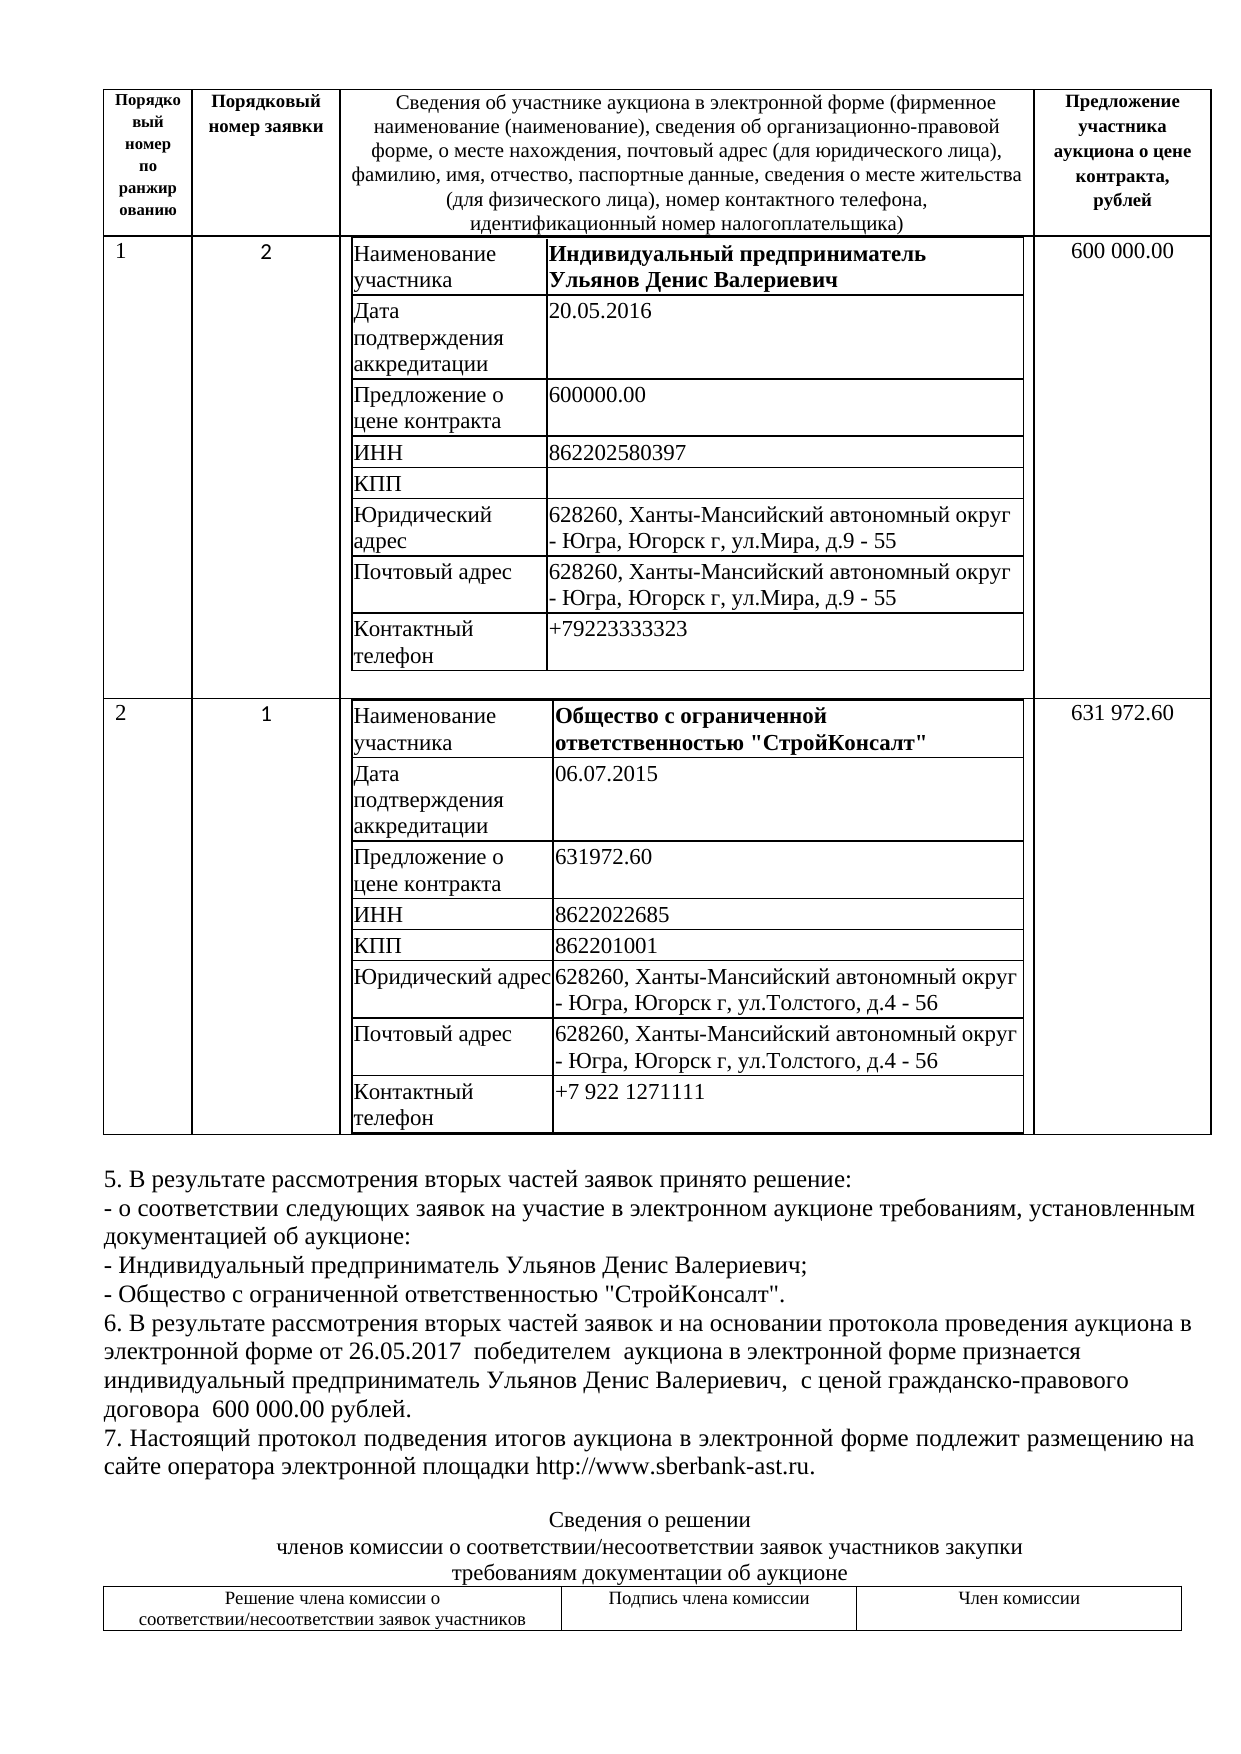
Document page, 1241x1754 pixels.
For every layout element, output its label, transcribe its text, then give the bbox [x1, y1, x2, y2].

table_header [562, 1587, 856, 1630]
table_cell 2 [193, 237, 339, 698]
table_header Предложение участника аукциона о цене контракта, рублей [1035, 90, 1210, 235]
table_cell [353, 842, 552, 898]
table_cell [353, 701, 552, 757]
table_cell 600 000.00 [1035, 237, 1210, 698]
text - о соответствии следующих заявок на участие в электронном аукционе требованиям, установленным документацией об аукционе: [103, 1193, 1196, 1250]
table_cell 1 [104, 237, 191, 698]
text членов комиссии о соответствии/несоответствии заявок участников закупки [103, 1533, 1196, 1559]
table_cell 2 [104, 699, 191, 1134]
table_header Порядковый номер по ранжированию [104, 90, 191, 235]
table_cell [554, 961, 1023, 1017]
text - Индивидуальный предприниматель Ульянов Денис Валериевич; - Общество с ограниченной ответственностью "СтройКонсалт". 6. В результате рассмотрения вторых частей заявок и на основании протокола проведения аукциона в электронной форме от 26.05.2017 победителем аукциона в электронной форме признается индивидуальный предприниматель Ульянов Денис Валериевич, с ценой гражданско-правового договора 600 000.00 рублей. [103, 1250, 1196, 1423]
table_cell [554, 758, 1023, 840]
table_cell [554, 842, 1023, 898]
table_cell [341, 237, 1033, 698]
table_cell [353, 930, 552, 960]
table_cell [353, 961, 552, 1017]
text требованиям документации об аукционе [103, 1559, 1196, 1586]
table_header Член комиссии [857, 1587, 1181, 1630]
table_cell [1024, 699, 1033, 1134]
table_cell [554, 701, 1023, 757]
table_cell [353, 1019, 552, 1075]
text Сведения о решении [103, 1507, 1196, 1533]
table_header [104, 1587, 561, 1630]
table_cell [353, 899, 552, 929]
table_cell 1 [193, 699, 339, 1134]
table_header Порядковый номер заявки [193, 90, 339, 235]
table_cell [353, 758, 552, 840]
table_cell [554, 1019, 1023, 1075]
table_cell 631 972.60 [1035, 699, 1210, 1134]
table_cell [341, 699, 351, 1134]
table_header Сведения об участнике аукциона в электронной форме (фирменное наименование (наименование), сведения об организационно-правовой форме, о месте нахождения, почтовый адрес (для юридического лица), фамилию, имя, отчество, паспортные данные, сведения о месте жительства (для физического лица), номер контактного телефона, идентификационный номер налогоплательщика) [341, 90, 1033, 235]
table_cell [554, 1076, 1023, 1132]
text 5. В результате рассмотрения вторых частей заявок принято решение: [103, 1164, 1196, 1193]
table_cell [554, 899, 1023, 929]
text 7. Настоящий протокол подведения итогов аукциона в электронной форме подлежит размещению на сайте оператора электронной площадки http://www.sberbank-ast.ru. [103, 1423, 1196, 1480]
table_cell [353, 1076, 552, 1132]
table_cell [554, 930, 1023, 960]
